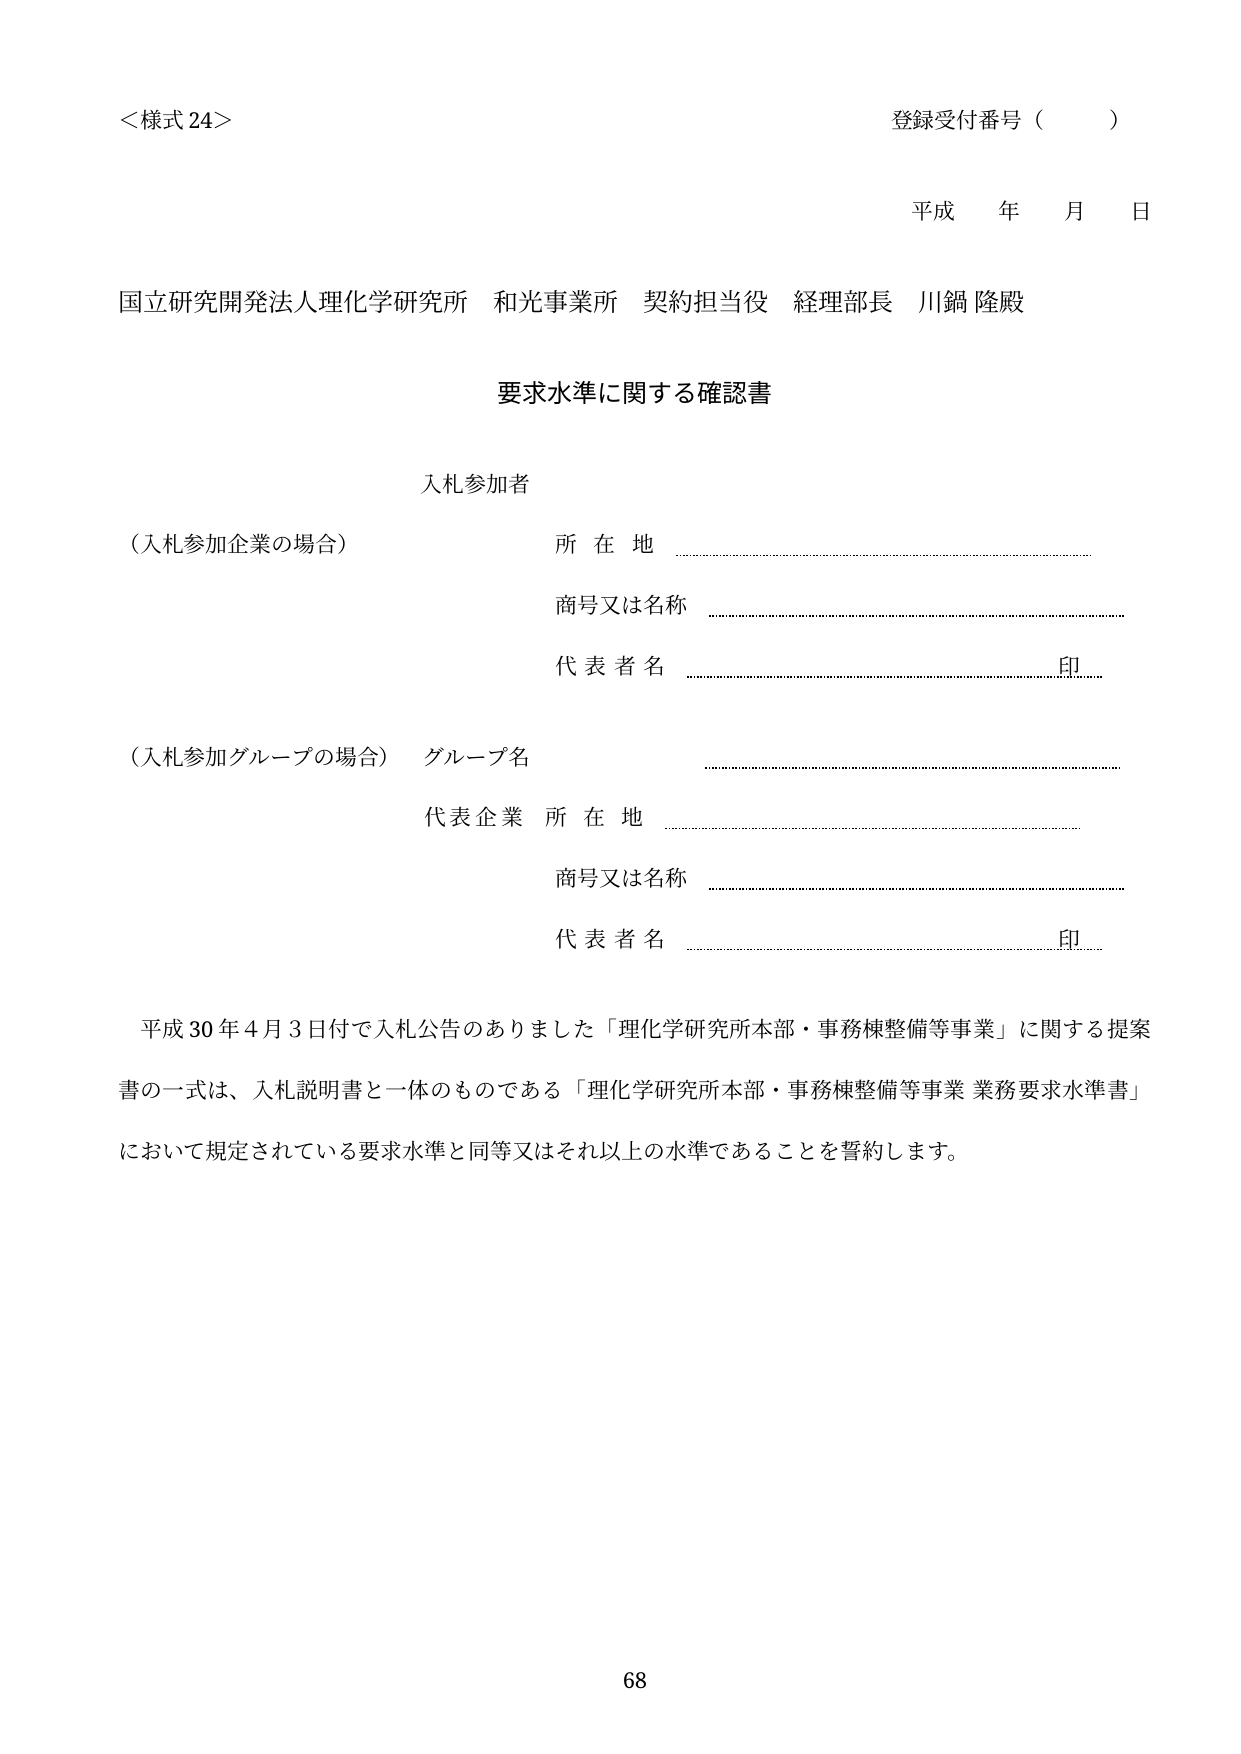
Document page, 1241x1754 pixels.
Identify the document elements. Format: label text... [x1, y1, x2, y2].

text 国立研究開発法人理化学研究所 和光事業所 契約担当役 経理部長 川鍋 隆殿 [118, 271, 1152, 331]
text 代表企業 所在地 [118, 786, 1152, 847]
text （入札参加グループの場合） グループ名 [118, 725, 1152, 786]
text 平成30年４月３日付で入札公告のありました「理化学研究所本部・事務棟整備等事業」に関する提案書の一式は、入札説明書と一体のものである「理化学研究所本部・事務棟整備等事業 業務要求水準書」において規定されている要求水準と同等又はそれ以上の水準であることを誓約します。 [118, 998, 1152, 1180]
text 要求水準に関する確認書 [118, 362, 1152, 422]
text 入札参加者 [118, 452, 1152, 513]
text ＜様式24＞ 登録受付番号（ ） [118, 89, 1152, 149]
text 代表者名 印 [118, 634, 1152, 695]
text 代表者名 印 [118, 907, 1152, 968]
text 平成 年 月 日 [118, 180, 1152, 240]
text （入札参加企業の場合） 所在地 [118, 513, 1152, 574]
text 商号又は名称 [118, 574, 1152, 634]
text 商号又は名称 [118, 847, 1152, 907]
